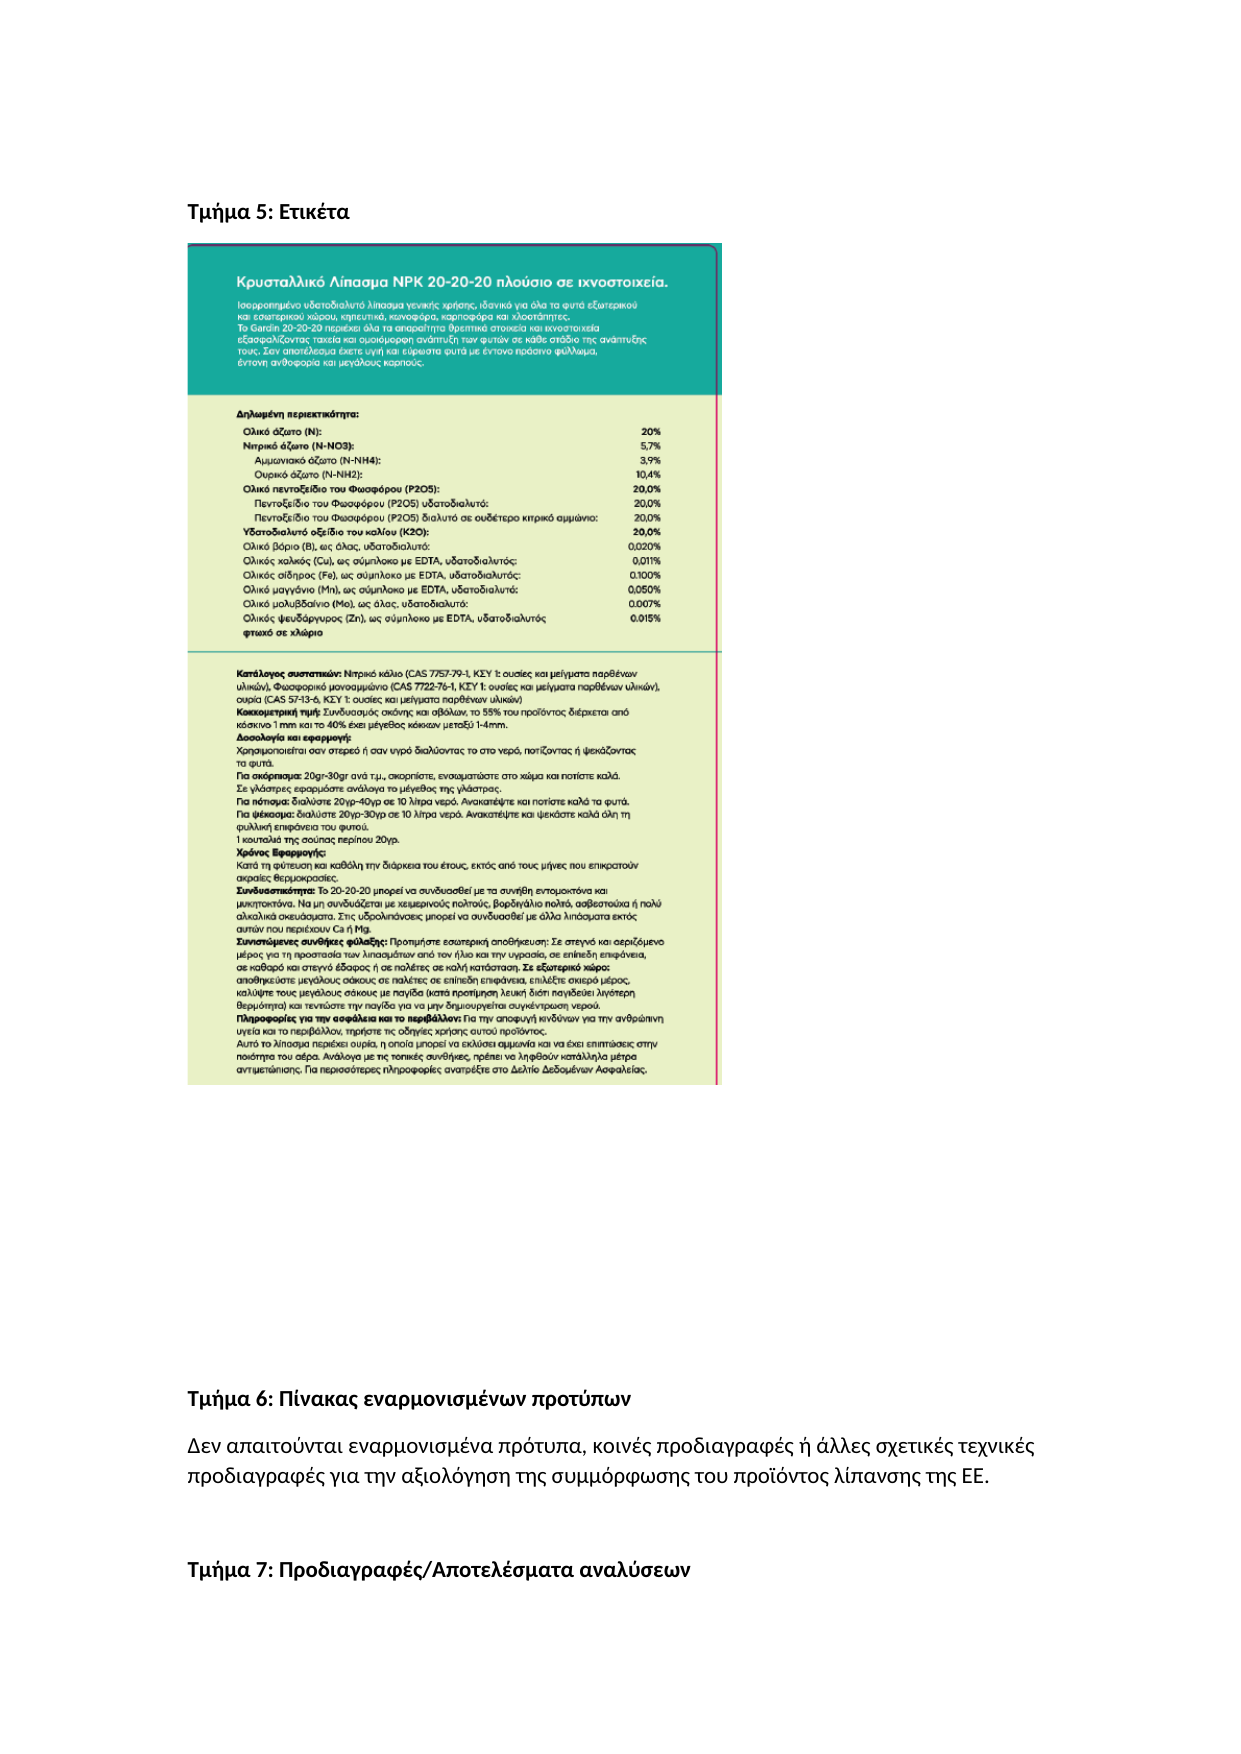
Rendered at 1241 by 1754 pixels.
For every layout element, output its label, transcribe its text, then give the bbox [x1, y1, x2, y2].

text Τμήμα 5: Ετικέτα [187, 197, 1053, 225]
text Τμήμα 7: Προδιαγραφές/Αποτελέσματα αναλύσεων [187, 1555, 1053, 1583]
text Τμήμα 6: Πίνακας εναρμονισμένων προτύπων [187, 1384, 1053, 1412]
text Δεν απαιτούνται εναρμονισμένα πρότυπα, κοινές προδιαγραφές ή άλλες σχετικές τεχνικές προδιαγραφές για την αξιολόγηση της συμμόρφωσης του προϊόντος λίπανσης της ΕΕ. [187, 1431, 1053, 1489]
picture [187, 243, 722, 1085]
